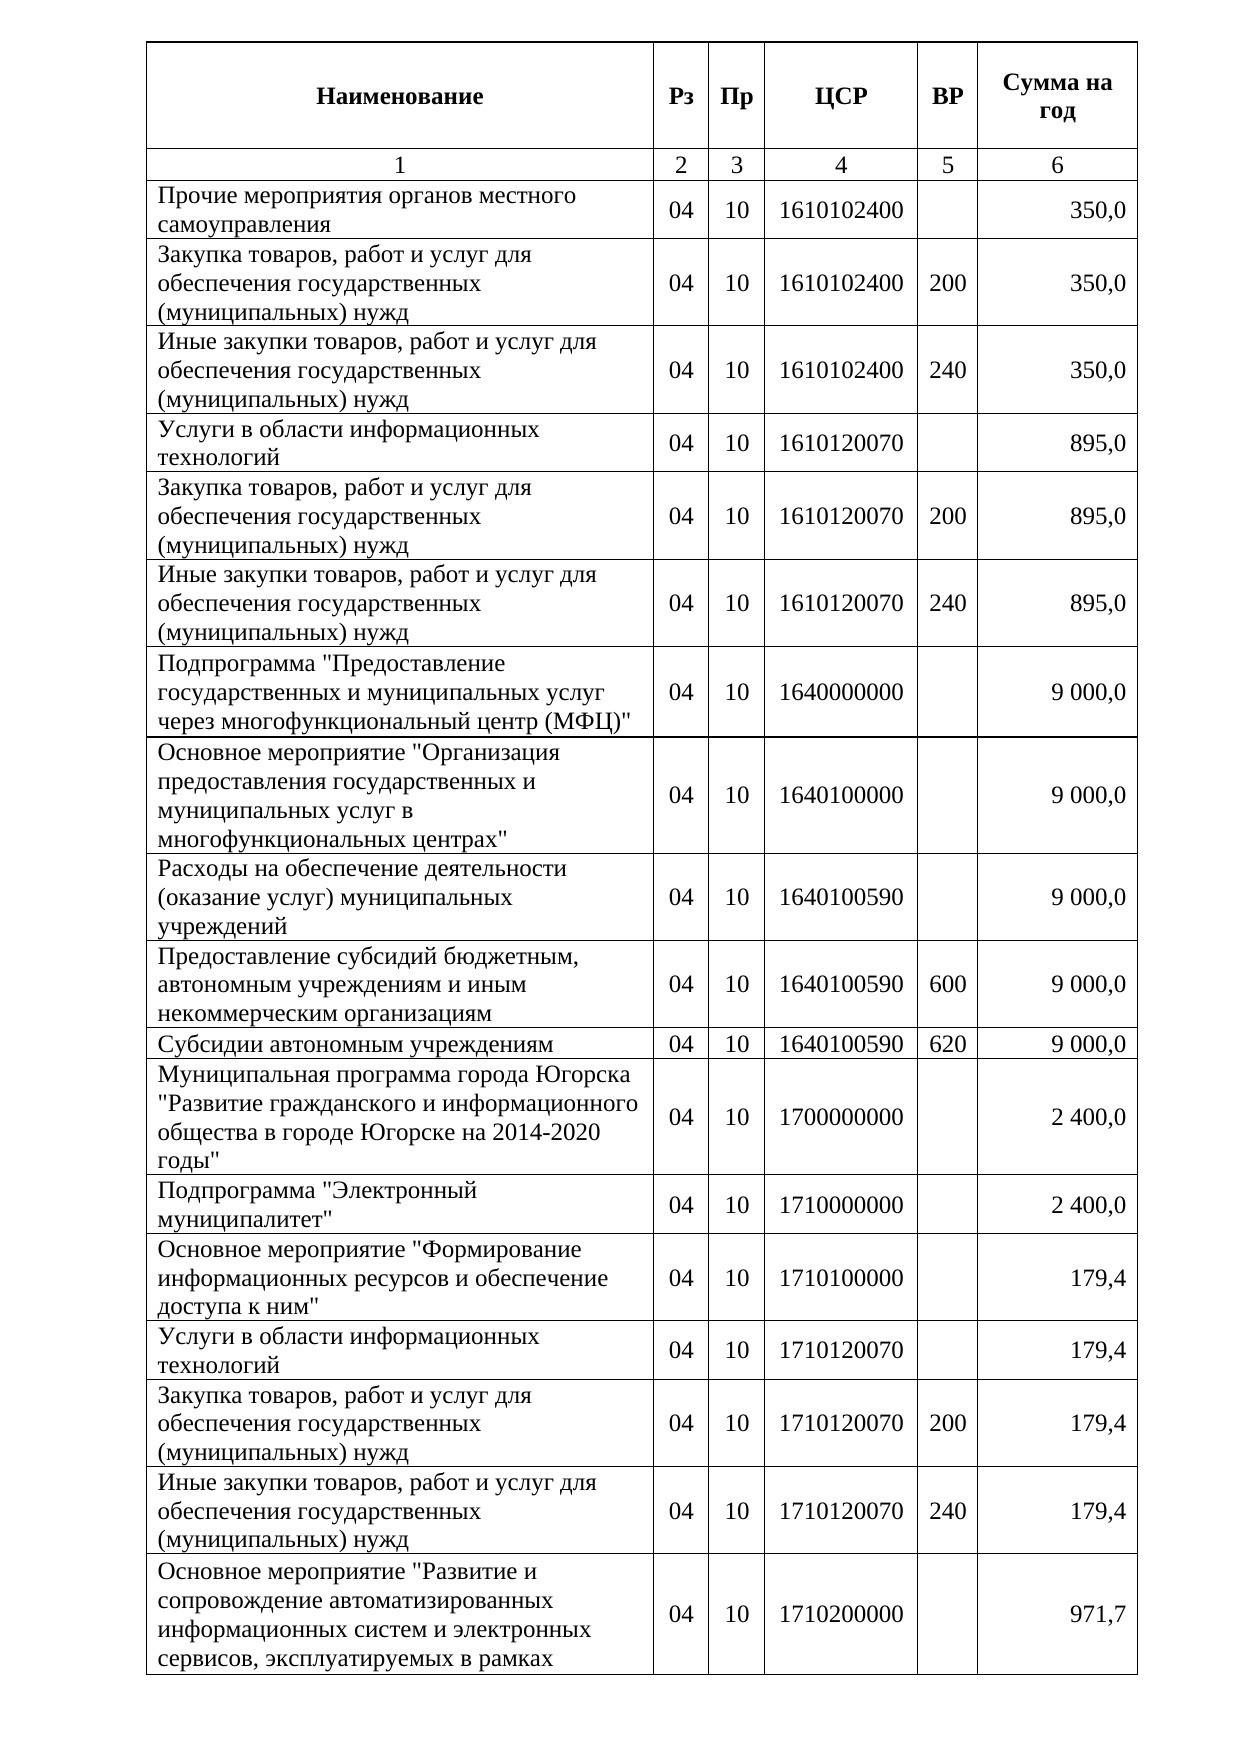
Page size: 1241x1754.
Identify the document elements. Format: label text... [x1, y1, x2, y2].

table_cell 179,4 [978, 1380, 1137, 1466]
table_cell 1640000000 [765, 647, 917, 736]
table_cell Подпрограмма "Электронный муниципалитет" [147, 1175, 653, 1233]
table_cell 1710120070 [765, 1467, 917, 1553]
table_cell Расходы на обеспечение деятельности (оказание услуг) муниципальных учреждений [147, 854, 653, 940]
table_cell 895,0 [978, 560, 1137, 646]
table_cell 04 [654, 239, 708, 325]
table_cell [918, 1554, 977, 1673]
table_cell 240 [918, 560, 977, 646]
table_cell 9 000,0 [978, 941, 1137, 1027]
table_cell [918, 414, 977, 471]
table_header Рз [654, 43, 708, 148]
table_cell Муниципальная программа города Югорска "Развитие гражданского и информационного общества в городе Югорске на 2014-2020 годы" [147, 1059, 653, 1174]
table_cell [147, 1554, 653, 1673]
table_cell 10 [709, 414, 764, 471]
table_cell [918, 647, 977, 736]
table_cell 1710120070 [765, 1321, 917, 1379]
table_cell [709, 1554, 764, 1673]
table_cell 04 [654, 414, 708, 471]
table_cell 620 [918, 1028, 977, 1058]
table_cell 240 [918, 1467, 977, 1553]
table_cell 895,0 [978, 414, 1137, 471]
table_cell 04 [654, 854, 708, 940]
table_cell 04 [654, 1028, 708, 1058]
table_cell Основное мероприятие "Организация предоставления государственных и муниципальных услуг в многофункциональных центрах" [147, 738, 653, 852]
table_cell Основное мероприятие "Формирование информационных ресурсов и обеспечение доступа к ним" [147, 1234, 653, 1320]
table_cell 04 [654, 1175, 708, 1233]
table_cell 10 [709, 1467, 764, 1553]
table_cell [918, 181, 977, 238]
table_cell 04 [654, 560, 708, 646]
table_cell 3 [709, 149, 764, 179]
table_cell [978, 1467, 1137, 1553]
table_cell [918, 1175, 977, 1233]
table_cell 1640100000 [765, 738, 917, 852]
table_cell 179,4 [978, 1321, 1137, 1379]
table_cell 10 [709, 941, 764, 1027]
table_cell 10 [709, 326, 764, 413]
table_cell 2 400,0 [978, 1175, 1137, 1233]
table_cell 9 000,0 [978, 854, 1137, 940]
table_cell Иные закупки товаров, работ и услуг для обеспечения государственных (муниципальных) нужд [147, 560, 653, 646]
table_cell 1610120070 [765, 560, 917, 646]
table_header Наименование [147, 43, 653, 148]
table_cell 1610102400 [765, 181, 917, 238]
table_cell 1640100590 [765, 941, 917, 1027]
table_cell 9 000,0 [978, 1028, 1137, 1058]
table_cell 10 [709, 738, 764, 852]
table_cell 1610120070 [765, 472, 917, 558]
table_cell 04 [654, 472, 708, 558]
table_cell 4 [765, 149, 917, 179]
table_cell 04 [654, 1234, 708, 1320]
table_cell 1610102400 [765, 326, 917, 413]
table_cell 10 [709, 181, 764, 238]
table_cell 600 [918, 941, 977, 1027]
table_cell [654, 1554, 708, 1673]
table_cell 04 [654, 181, 708, 238]
table_cell 1610102400 [765, 239, 917, 325]
table_cell 04 [654, 1467, 708, 1553]
table_cell 1 [147, 149, 653, 179]
table_cell 10 [709, 1175, 764, 1233]
table_cell Закупка товаров, работ и услуг для обеспечения государственных (муниципальных) нужд [147, 1380, 653, 1466]
table_cell Субсидии автономным учреждениям [147, 1028, 653, 1058]
table_cell 1640100590 [765, 1028, 917, 1058]
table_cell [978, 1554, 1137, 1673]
table_cell 10 [709, 1321, 764, 1379]
table_cell Иные закупки товаров, работ и услуг для обеспечения государственных (муниципальных) нужд [147, 326, 653, 413]
table_cell Закупка товаров, работ и услуг для обеспечения государственных (муниципальных) нужд [147, 472, 653, 558]
table_header ЦСР [765, 43, 917, 148]
table_cell 200 [918, 1380, 977, 1466]
table_cell 10 [709, 1234, 764, 1320]
table_cell [918, 1234, 977, 1320]
table_cell 10 [709, 239, 764, 325]
table_cell 04 [654, 647, 708, 736]
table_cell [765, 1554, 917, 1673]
table_cell 1640100590 [765, 854, 917, 940]
table_cell Услуги в области информационных технологий [147, 414, 653, 471]
table_cell 1710100000 [765, 1234, 917, 1320]
table_cell 04 [654, 1059, 708, 1174]
table_cell Подпрограмма "Предоставление государственных и муниципальных услуг через многофункциональный центр (МФЦ)" [147, 647, 653, 736]
table_cell 2 400,0 [978, 1059, 1137, 1174]
table_cell 10 [709, 1380, 764, 1466]
table_cell 350,0 [978, 181, 1137, 238]
table_cell 179,4 [978, 1234, 1137, 1320]
table_cell 04 [654, 941, 708, 1027]
table_cell Прочие мероприятия органов местного самоуправления [147, 181, 653, 238]
table_cell 200 [918, 472, 977, 558]
table_cell 1710120070 [765, 1380, 917, 1466]
table_cell [918, 738, 977, 852]
table_cell [918, 854, 977, 940]
table_cell Иные закупки товаров, работ и услуг для обеспечения государственных (муниципальных) нужд [147, 1467, 653, 1553]
table_cell 04 [654, 1321, 708, 1379]
table_cell 04 [654, 738, 708, 852]
table_cell 10 [709, 1028, 764, 1058]
table_cell 350,0 [978, 239, 1137, 325]
table_header ВР [918, 43, 977, 148]
table_cell Предоставление субсидий бюджетным, автономным учреждениям и иным некоммерческим организациям [147, 941, 653, 1027]
table_cell 9 000,0 [978, 647, 1137, 736]
table_header Сумма на год [978, 43, 1137, 148]
table_cell 10 [709, 560, 764, 646]
table_cell 04 [654, 326, 708, 413]
table_header Пр [709, 43, 764, 148]
table_cell 10 [709, 472, 764, 558]
table_cell Закупка товаров, работ и услуг для обеспечения государственных (муниципальных) нужд [147, 239, 653, 325]
table_cell 04 [654, 1380, 708, 1466]
table_cell 240 [918, 326, 977, 413]
table_cell 6 [978, 149, 1137, 179]
table_cell 200 [918, 239, 977, 325]
table_cell 350,0 [978, 326, 1137, 413]
table_cell 10 [709, 854, 764, 940]
table_cell 10 [709, 1059, 764, 1174]
table_cell 895,0 [978, 472, 1137, 558]
table_cell 1710000000 [765, 1175, 917, 1233]
table_cell 9 000,0 [978, 738, 1137, 852]
table_cell [918, 1321, 977, 1379]
table_cell 5 [918, 149, 977, 179]
table_cell 1610120070 [765, 414, 917, 471]
table_cell 10 [709, 647, 764, 736]
table_cell 2 [654, 149, 708, 179]
table_cell [918, 1059, 977, 1174]
table_cell Услуги в области информационных технологий [147, 1321, 653, 1379]
table_cell 1700000000 [765, 1059, 917, 1174]
